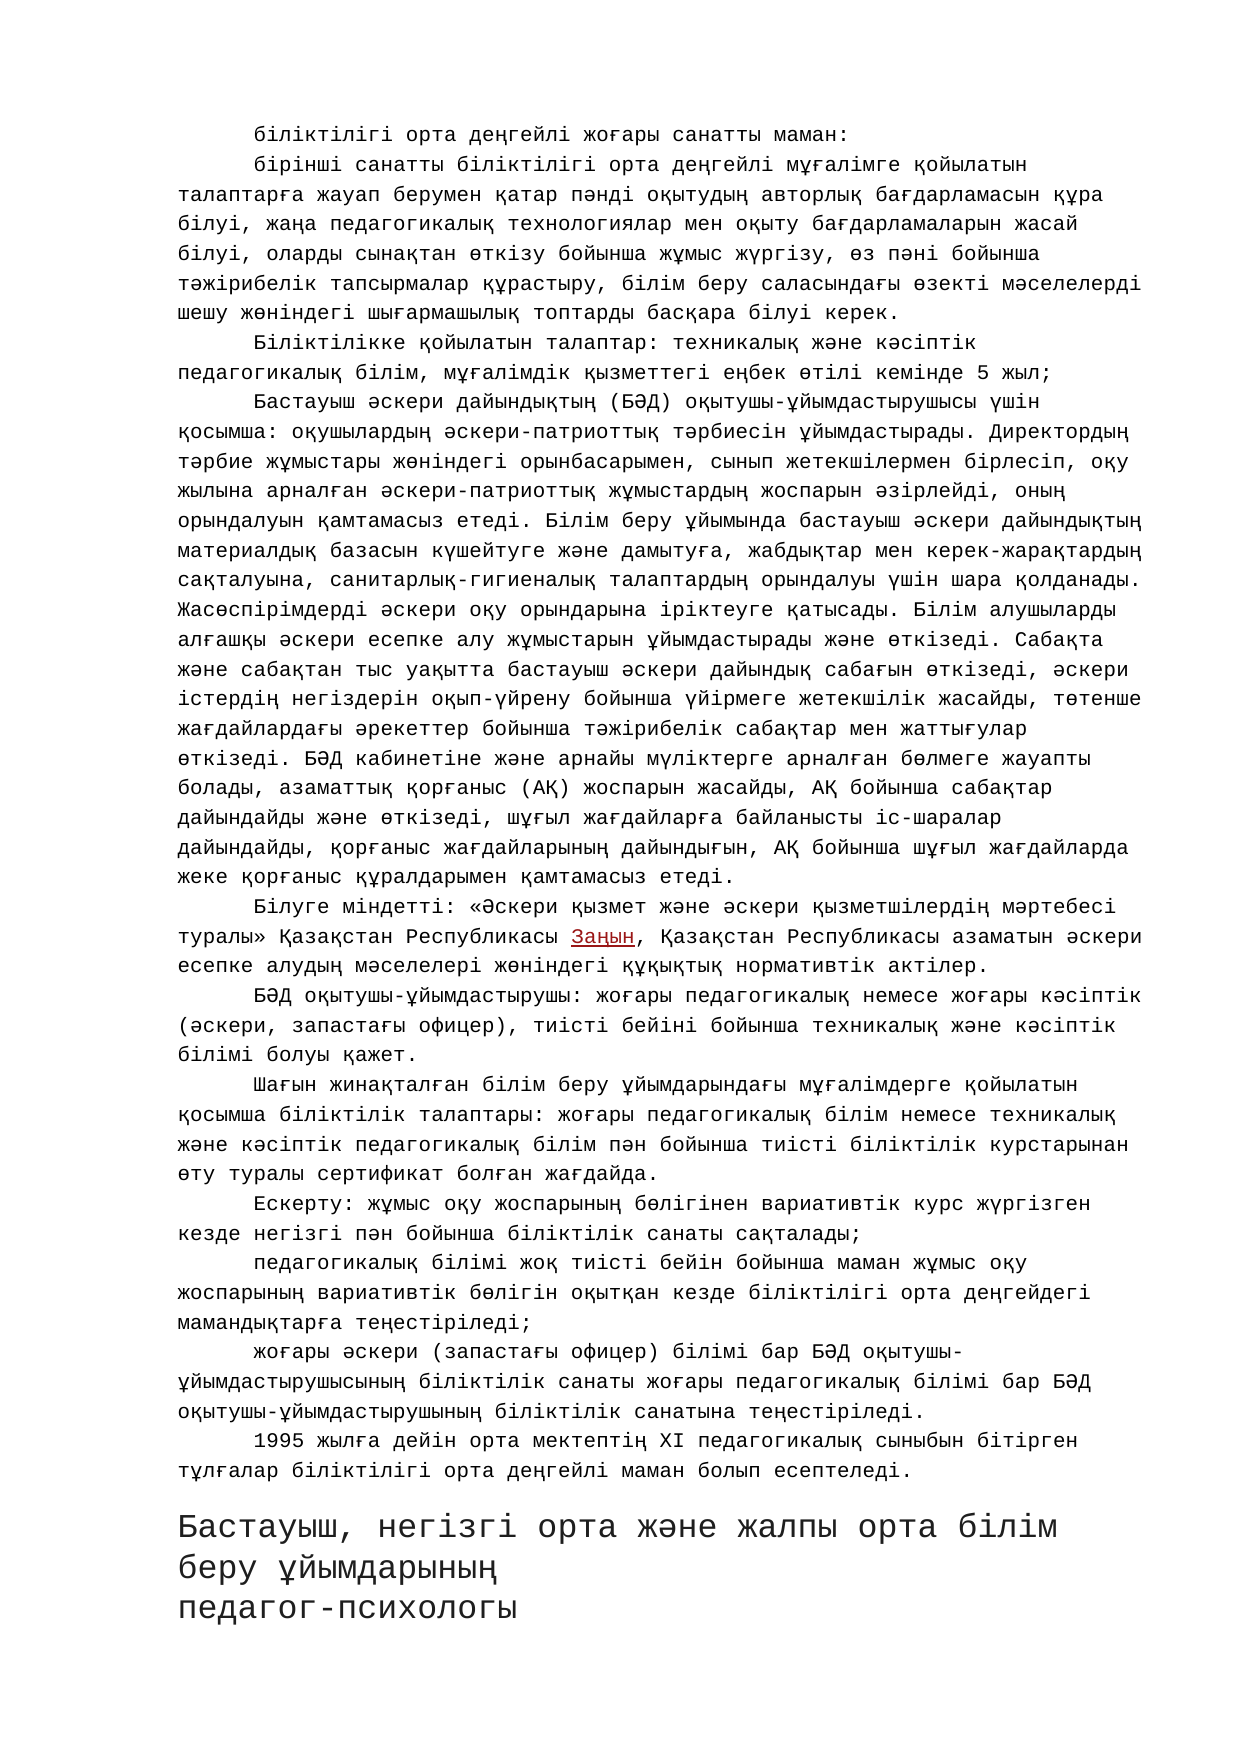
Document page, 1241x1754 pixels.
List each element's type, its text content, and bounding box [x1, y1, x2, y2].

text Бастауыш, негізгі орта және жалпы орта білім беру ұйымдарының педагог-психологы [177, 1507, 1152, 1629]
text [177, 118, 1152, 1484]
